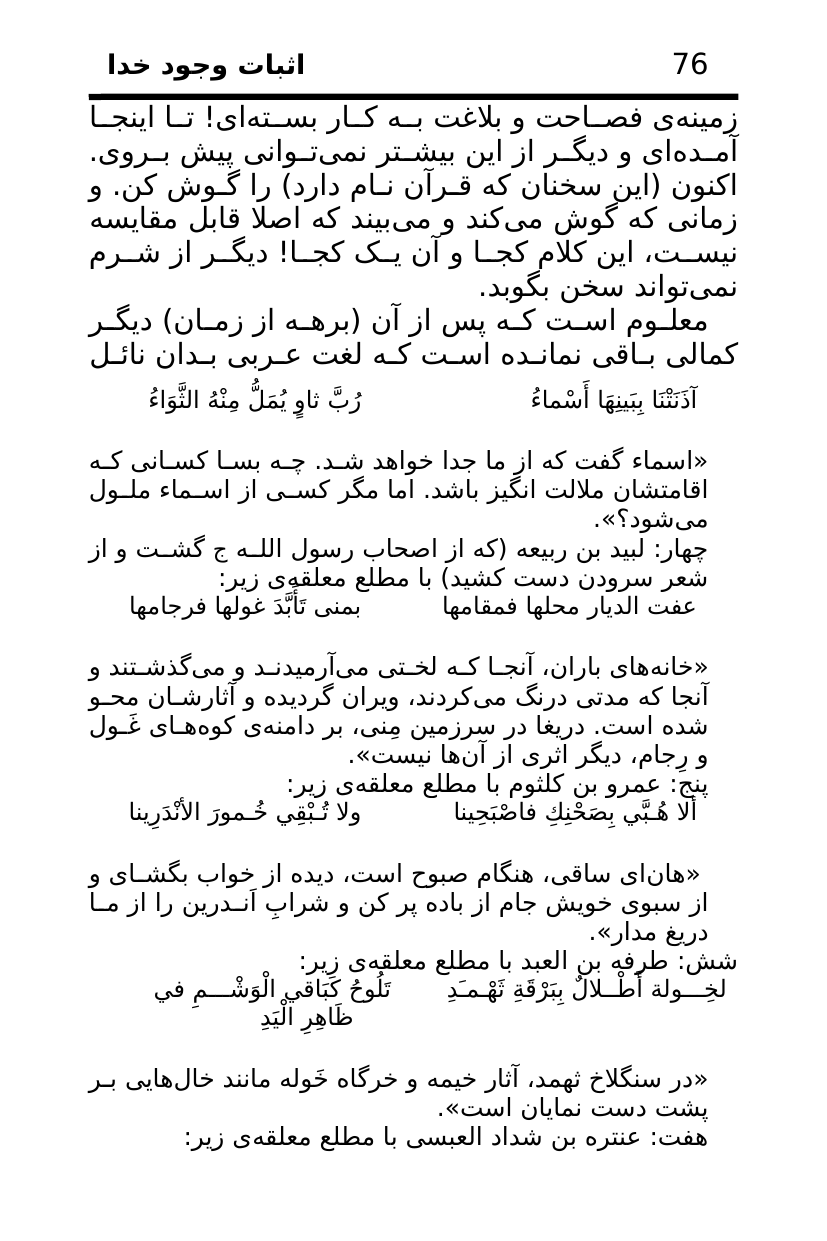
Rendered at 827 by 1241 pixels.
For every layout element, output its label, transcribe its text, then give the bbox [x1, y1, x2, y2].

text زمانی که (لغت عرب) به اینجا می‌رسد، گویی خطاب به بشر گفته شده است که «ای بشری که در زمینه‌ی فن هرچه نیرو و توان خود را به کار گرفته‌ای! و‌ای عربی که بزرگترین و بیش‌ترین نیروی خود را در زمینه‌ی فصاحت و بلاغت به کار بسته‌ای! تا اینجا آمده‌ای و دیگر از این بیشتر نمی‌توانی پیش بروی. اکنون (این سخنان که قرآن نام دارد) را گوش کن. و زمانی که گوش می‌کند و می‌بیند که اصلا قابل مقایسه نیست، این کلام کجا و آن یک کجا! دیگر از شرم نمی‌تواند سخن بگوبد. [89, 100, 738, 304]
text معلوم است که پس از آن (برهه از زمان) دیگر کمالی باقی نمانده است که لغت عربی بدان نائل شود. اما اینکه دیگر سیر نزولی پیدا کند، تقصیری است که مسلمانان داشته‌اند و علما به دلیل آنکه بیشتر مشغول علومی چون فلسفه و کلام و... شدند می‌بایست در آن حد، (لغت عربی) را فرا می‌گرفتند البته می‌دانیم که از آن فراتر نمی‌رود. [89, 304, 738, 372]
